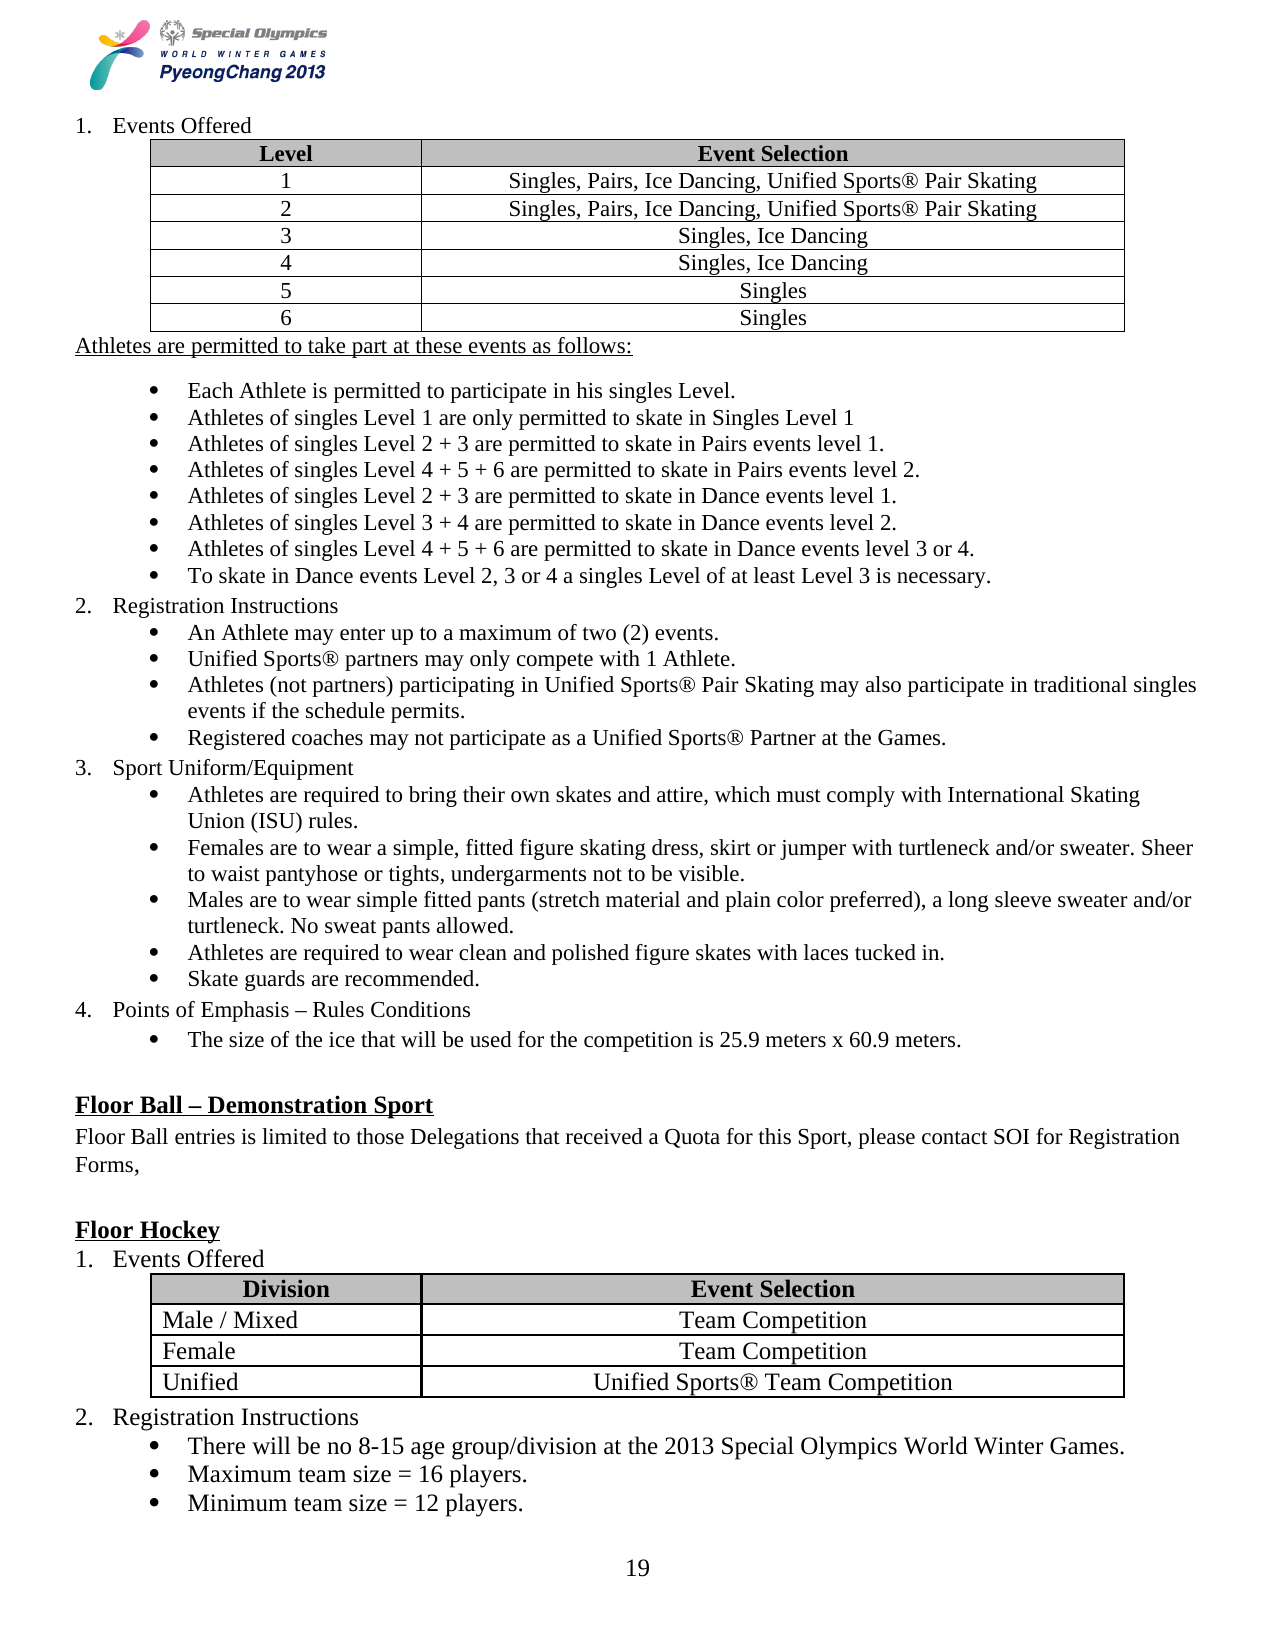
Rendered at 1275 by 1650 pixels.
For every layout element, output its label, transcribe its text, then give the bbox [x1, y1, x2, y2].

list Maximum team size = 16 players. [150, 1459, 1200, 1488]
list An Athlete may enter up to a maximum of two (2) events. [150, 618, 1200, 645]
list Athletes of singles Level 2 + 3 are permitted to skate in Dance events level 1. [150, 483, 1200, 509]
table_cell Singles, Pairs, Ice Dancing, Unified Sports® Pair Skating [422, 195, 1124, 221]
list Sport Uniform/Equipment [75, 754, 1200, 781]
table_cell Unified [152, 1367, 420, 1396]
list Each Athlete is permitted to participate in his singles Level. [150, 377, 1200, 403]
table_cell 4 [151, 250, 421, 276]
list Athletes are required to wear clean and polished figure skates with laces tucked in. [150, 939, 1200, 965]
table_cell 6 [151, 304, 421, 331]
list Minimum team size = 12 players. [150, 1488, 1200, 1517]
table_cell Team Competition [423, 1305, 1123, 1334]
table_header Event Selection [423, 1275, 1123, 1303]
list Points of Emphasis – Rules Conditions [75, 996, 1200, 1022]
list Registration Instructions [75, 1402, 1200, 1431]
text Floor Ball entries is limited to those Delegations that received a Quota for this Sport, please contact SOI for Registration Forms, [75, 1123, 1200, 1178]
list Athletes are required to bring their own skates and attire, which must comply with International Skating Union (ISU) rules. [150, 781, 1200, 833]
list Events Offered [75, 112, 1200, 139]
table_cell Male / Mixed [152, 1305, 420, 1334]
table_header Division [152, 1275, 420, 1303]
table_cell 3 [151, 222, 421, 248]
table_cell Singles, Ice Dancing [422, 222, 1124, 248]
text Athletes are permitted to take part at these events as follows: [75, 332, 1200, 358]
table_cell Singles [422, 277, 1124, 303]
list Unified Sports® partners may only compete with 1 Athlete. [150, 645, 1200, 671]
list Athletes of singles Level 4 + 5 + 6 are permitted to skate in Dance events level 3 or 4. [150, 535, 1200, 562]
list Athletes of singles Level 1 are only permitted to skate in Singles Level 1 [150, 403, 1200, 430]
table_cell Female [152, 1336, 420, 1365]
list The size of the ice that will be used for the competition is 25.9 meters x 60.9 meters. [150, 1026, 1200, 1053]
list Females are to wear a simple, fitted figure skating dress, skirt or jumper with turtleneck and/or sweater. Sheer to waist pantyhose or tights, undergarments not to be visible. [150, 833, 1200, 886]
list Registered coaches may not participate as a Unified Sports® Partner at the Games. [150, 724, 1200, 750]
list Athletes (not partners) participating in Unified Sports® Pair Skating may also participate in traditional singles events if the schedule permits. [150, 671, 1200, 724]
table_cell Team Competition [423, 1336, 1123, 1365]
text Floor Hockey [75, 1215, 1200, 1244]
list There will be no 8-15 age group/division at the 2013 Special Olympics World Winter Games. [150, 1431, 1200, 1459]
table_cell 1 [151, 167, 421, 194]
list Registration Instructions [75, 592, 1200, 618]
table_cell Singles, Ice Dancing [422, 250, 1124, 276]
list Events Offered [75, 1244, 1200, 1272]
list Males are to wear simple fitted pants (stretch material and plain color preferred), a long sleeve sweater and/or turtleneck. No sweat pants allowed. [150, 886, 1200, 939]
list Athletes of singles Level 3 + 4 are permitted to skate in Dance events level 2. [150, 509, 1200, 535]
table_header Event Selection [422, 140, 1124, 166]
table_cell Singles, Pairs, Ice Dancing, Unified Sports® Pair Skating [422, 167, 1124, 194]
list Athletes of singles Level 4 + 5 + 6 are permitted to skate in Pairs events level 2. [150, 456, 1200, 483]
table_cell 2 [151, 195, 421, 221]
text Floor Ball – Demonstration Sport [75, 1090, 1200, 1118]
table_cell Singles [422, 304, 1124, 331]
list Athletes of singles Level 2 + 3 are permitted to skate in Pairs events level 1. [150, 430, 1200, 456]
table_cell 5 [151, 277, 421, 303]
list To skate in Dance events Level 2, 3 or 4 a singles Level of at least Level 3 is necessary. [150, 562, 1200, 588]
picture [90, 0, 327, 90]
list Skate guards are recommended. [150, 965, 1200, 992]
table_header Level [151, 140, 421, 166]
table_cell Unified Sports® Team Competition [423, 1367, 1123, 1396]
